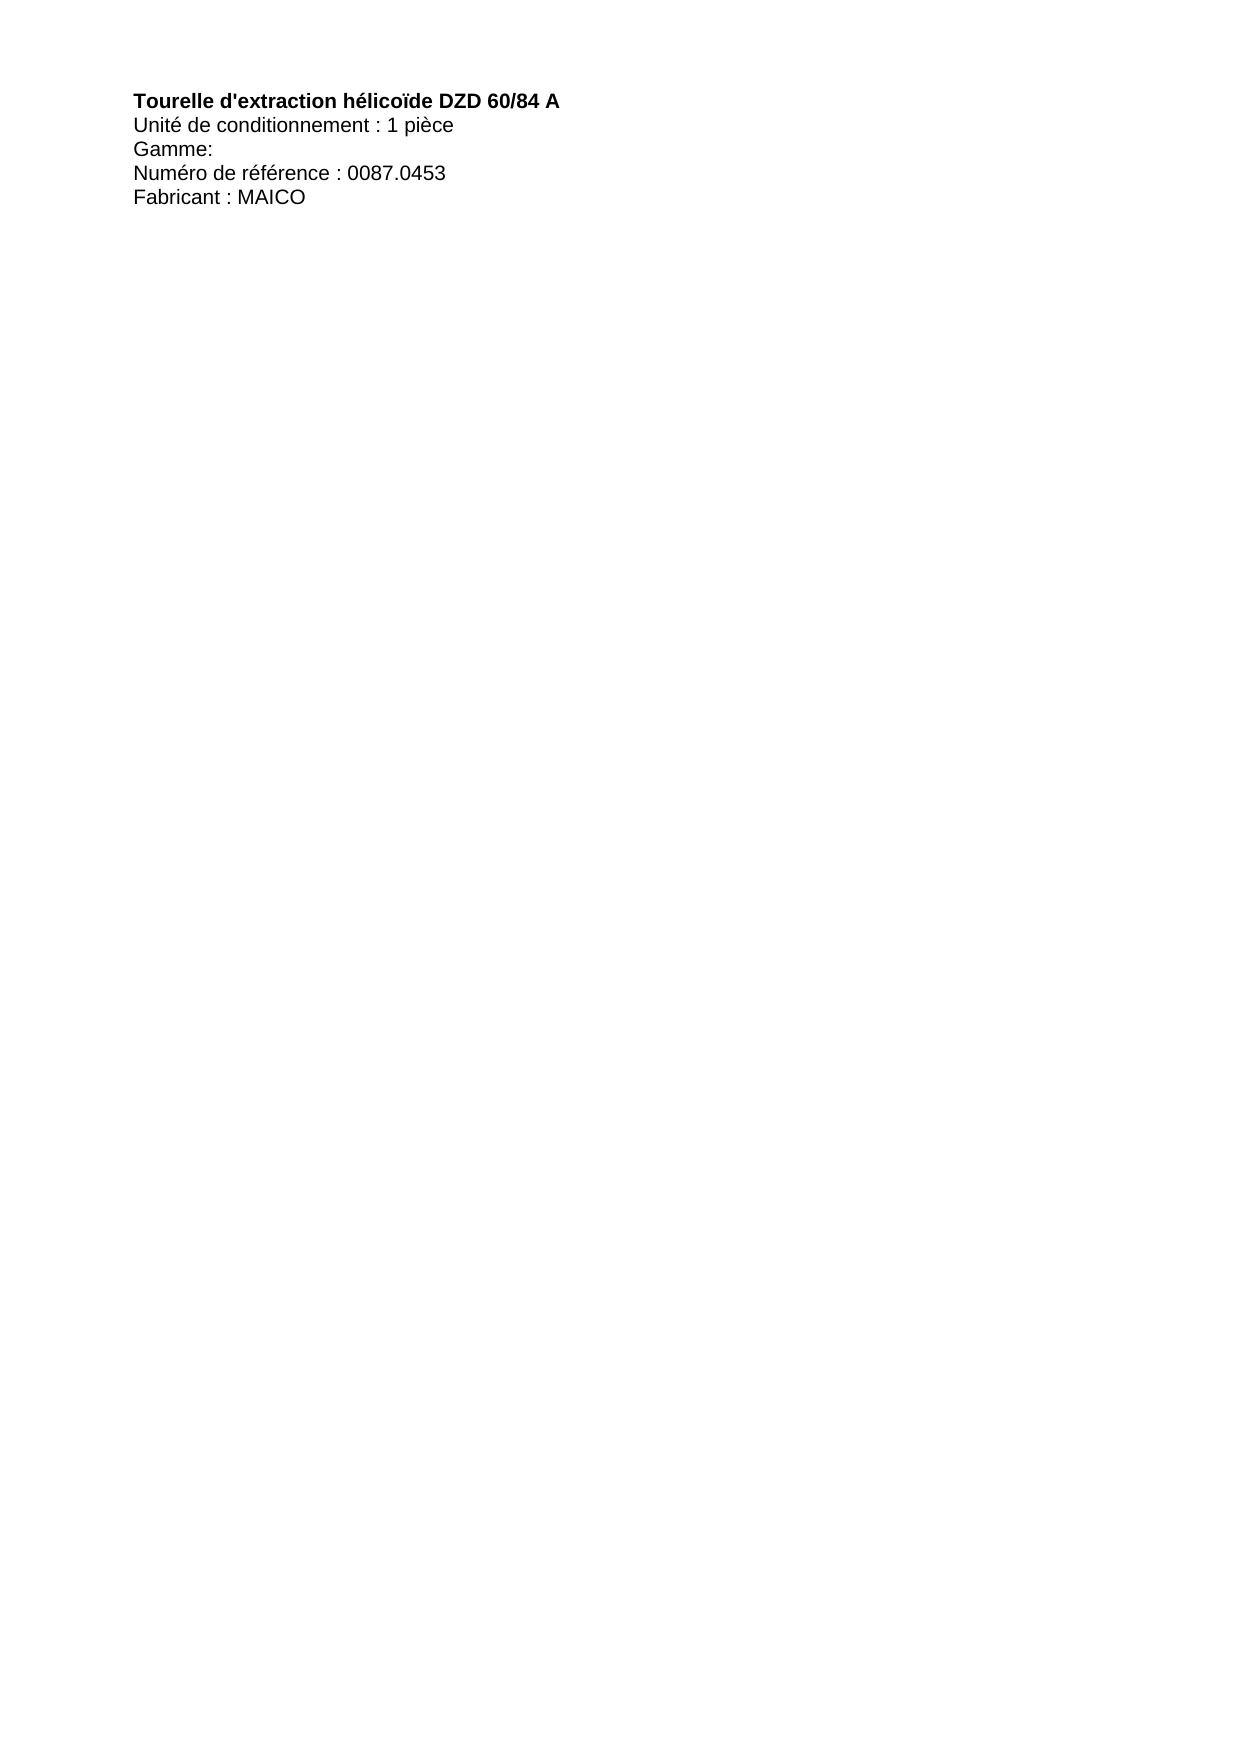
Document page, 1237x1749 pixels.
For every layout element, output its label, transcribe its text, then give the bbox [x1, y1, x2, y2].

text Tourelle d'extraction hélicoïde DZD 60/84 AUnité de conditionnement : 1 pièceGamme: Numéro de référence : 0087.0453Fabricant : MAICO [133, 89, 1148, 208]
